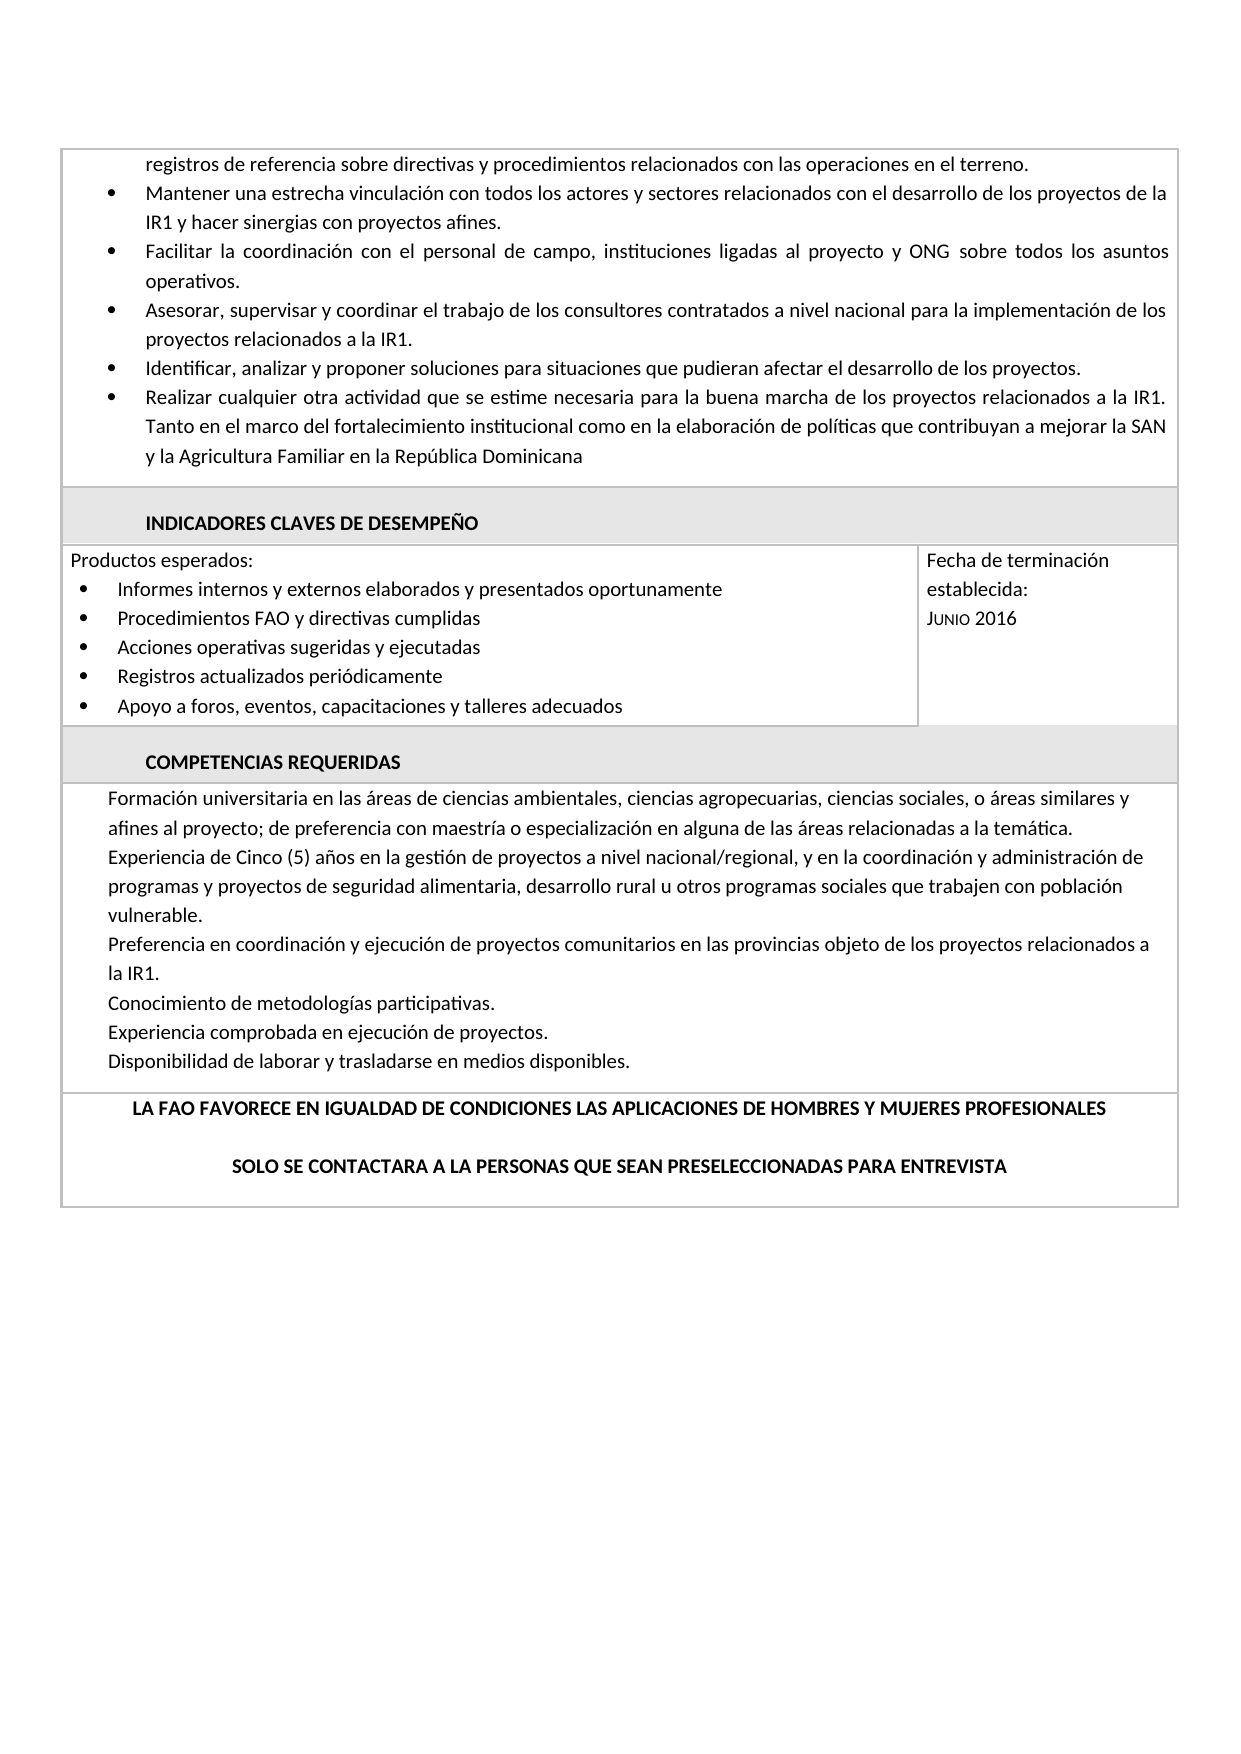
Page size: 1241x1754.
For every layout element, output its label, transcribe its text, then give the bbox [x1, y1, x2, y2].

table_cell LA FAO FAVORECE EN IGUALDAD DE CONDICIONES LAS APLICACIONES DE HOMBRES Y MUJERES PROFESIONALES SOLO SE CONTACTARA A LA PERSONAS QUE SEAN PRESELECCIONADAS PARA ENTREVISTA [63, 1094, 1177, 1206]
table_cell INDICADORES CLAVES DE DESEMPEÑO [63, 488, 1177, 543]
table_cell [63, 150, 1177, 486]
table_cell Fecha de terminación establecida: Junio 2016 [919, 546, 1177, 725]
table_cell COMPETENCIAS REQUERIDAS [63, 725, 1177, 782]
table_cell Formación universitaria en las áreas de ciencias ambientales, ciencias agropecuarias, ciencias sociales, o áreas similares y afines al proyecto; de preferencia con maestría o especialización en alguna de las áreas relacionadas a la temática. Experiencia de Cinco (5) años en la gestión de proyectos a nivel nacional/regional, y en la coordinación y administración de programas y proyectos de seguridad alimentaria, desarrollo rural u otros programas sociales que trabajen con población vulnerable. Preferencia en coordinación y ejecución de proyectos comunitarios en las provincias objeto de los proyectos relacionados a la IR1. Conocimiento de metodologías participativas. Experiencia comprobada en ejecución de proyectos. Disponibilidad de laborar y trasladarse en medios disponibles. [63, 784, 1177, 1092]
table_cell Productos esperados: Informes internos y externos elaborados y presentados oportunamente Procedimientos FAO y directivas cumplidas Acciones operativas sugeridas y ejecutadas Registros actualizados periódicamente Apoyo a foros, eventos, capacitaciones y talleres adecuados [63, 546, 917, 725]
